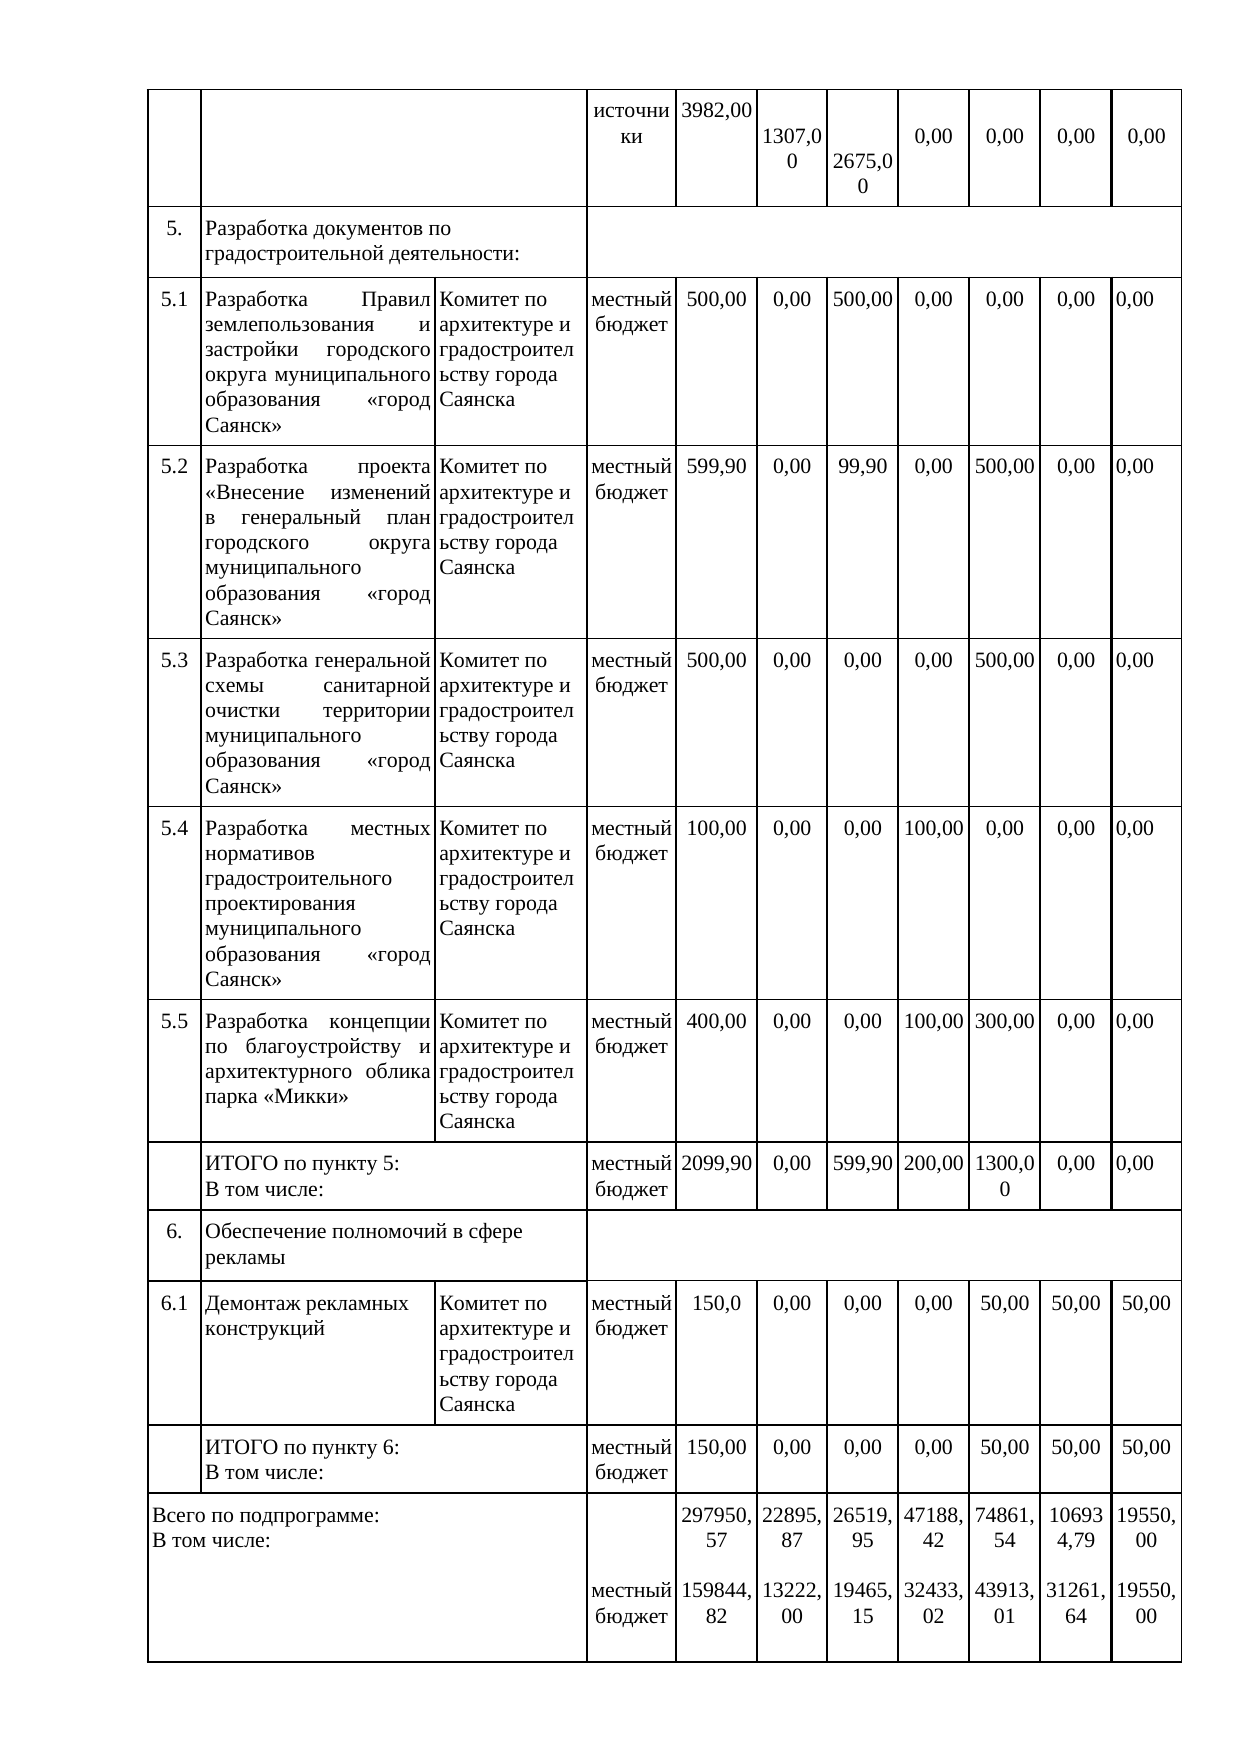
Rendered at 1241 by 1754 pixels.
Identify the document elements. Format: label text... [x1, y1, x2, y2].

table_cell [202, 90, 586, 206]
table_cell 0,00 [899, 639, 968, 806]
table_cell 0,00 [1113, 446, 1181, 638]
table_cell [970, 90, 1039, 206]
table_cell 0,00 [828, 1426, 897, 1492]
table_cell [828, 1494, 897, 1661]
table_cell 5.3 [149, 639, 200, 806]
table_cell 6.1 [149, 1282, 200, 1424]
table_cell Комитет по архитектуре и градостроительству города Саянска [436, 1282, 586, 1424]
table_cell 50,00 [1113, 1281, 1181, 1424]
table_cell 150,0 [677, 1281, 756, 1424]
table_cell 500,00 [970, 446, 1039, 638]
table_cell ИТОГО по пункту 5: В том числе: [202, 1143, 586, 1208]
table_cell 599,90 [677, 446, 756, 638]
table_cell Разработка документов по градостроительной деятельности: [202, 207, 586, 277]
table_cell 99,90 [828, 446, 897, 638]
table_cell 0,00 [1113, 639, 1181, 806]
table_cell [899, 90, 968, 206]
table_cell Разработка концепции по благоустройству и архитектурного облика парка «Микки» [202, 1000, 434, 1141]
table_cell 0,00 [828, 1281, 897, 1424]
table_cell 599,90 [828, 1143, 897, 1208]
table_cell 50,00 [970, 1281, 1039, 1424]
table_cell 0,00 [758, 278, 826, 444]
table_cell 50,00 [1041, 1426, 1110, 1492]
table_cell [1041, 1494, 1110, 1661]
table_cell 0,00 [1041, 807, 1110, 999]
table_cell Комитет по архитектуре и градостроительству города Саянска [436, 1000, 586, 1141]
table_cell 5.5 [149, 1000, 200, 1141]
table_cell 1300,00 [970, 1143, 1039, 1208]
table_cell 0,00 [1113, 1143, 1181, 1208]
table_cell Демонтаж рекламных конструкций [202, 1282, 434, 1424]
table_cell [1113, 1494, 1181, 1661]
table_cell 0,00 [970, 278, 1039, 444]
table_cell 5. [149, 207, 200, 277]
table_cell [899, 1494, 968, 1661]
table_cell 200,00 [899, 1143, 968, 1208]
table_cell 0,00 [758, 1143, 826, 1208]
table_cell 100,00 [677, 807, 756, 999]
table_cell местный бюджет [588, 807, 675, 999]
table_cell 6. [149, 1211, 200, 1280]
table_cell местный бюджет [588, 1000, 675, 1141]
table_cell 50,00 [1041, 1281, 1110, 1424]
table_cell 0,00 [899, 1426, 968, 1492]
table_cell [1041, 90, 1110, 206]
table_cell 0,00 [758, 1426, 826, 1492]
table_cell местный бюджет [588, 446, 675, 638]
table_cell Разработка Правил землепользования и застройки городского округа муниципального образования «город Саянск» [202, 278, 434, 444]
table_cell Комитет по архитектуре и градостроительству города Саянска [436, 446, 586, 638]
table_cell 400,00 [677, 1000, 756, 1141]
table_cell 0,00 [1041, 1000, 1110, 1141]
table_cell местный бюджет [588, 1281, 675, 1424]
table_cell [677, 90, 756, 206]
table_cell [588, 1494, 675, 1661]
table_cell 0,00 [1041, 278, 1110, 444]
table_cell [149, 1426, 200, 1492]
table_cell местный бюджет [588, 278, 675, 444]
table_cell 0,00 [758, 1281, 826, 1424]
table_cell 0,00 [828, 1000, 897, 1141]
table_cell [149, 1494, 586, 1661]
table_cell Комитет по архитектуре и градостроительству города Саянска [436, 807, 586, 999]
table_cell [970, 1494, 1039, 1661]
table_cell 300,00 [970, 1000, 1039, 1141]
table_cell 0,00 [899, 446, 968, 638]
table_cell Разработка проекта «Внесение изменений в генеральный план городского округа муниципального образования «город Саянск» [202, 446, 434, 638]
table_cell 5.4 [149, 807, 200, 999]
table_cell 0,00 [899, 278, 968, 444]
table_cell 0,00 [828, 807, 897, 999]
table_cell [758, 90, 826, 206]
table_cell 5.1 [149, 278, 200, 444]
table_cell [588, 1211, 1181, 1280]
table_cell 0,00 [1041, 639, 1110, 806]
table_cell местный бюджет [588, 1143, 675, 1208]
table_cell 500,00 [828, 278, 897, 444]
table_cell 100,00 [899, 807, 968, 999]
table_cell 500,00 [970, 639, 1039, 806]
table_cell 50,00 [970, 1426, 1039, 1492]
table_cell 0,00 [758, 446, 826, 638]
table_cell 0,00 [758, 639, 826, 806]
table_cell 5.2 [149, 446, 200, 638]
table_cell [828, 90, 897, 206]
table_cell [758, 1494, 826, 1661]
table_cell 50,00 [1113, 1426, 1181, 1492]
table_cell 0,00 [828, 639, 897, 806]
table_cell 150,00 [677, 1426, 756, 1492]
table_cell 500,00 [677, 278, 756, 444]
table_cell местный бюджет [588, 639, 675, 806]
table_cell Обеспечение полномочий в сфере рекламы [202, 1211, 586, 1280]
table_cell [149, 90, 200, 206]
table_cell 0,00 [1041, 446, 1110, 638]
table_cell 0,00 [970, 807, 1039, 999]
table_cell [149, 1143, 200, 1208]
table_cell 0,00 [1113, 278, 1181, 444]
table_cell 0,00 [1113, 807, 1181, 999]
table_cell 0,00 [758, 1000, 826, 1141]
table_cell 0,00 [1113, 1000, 1181, 1141]
table_cell 100,00 [899, 1000, 968, 1141]
table_cell Комитет по архитектуре и градостроительству города Саянска [436, 639, 586, 806]
table_cell 0,00 [758, 807, 826, 999]
table_cell Разработка местных нормативов градостроительного проектирования муниципального образования «город Саянск» [202, 807, 434, 999]
table_cell 500,00 [677, 639, 756, 806]
table_cell 2099,90 [677, 1143, 756, 1208]
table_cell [588, 90, 675, 206]
table_cell 0,00 [899, 1281, 968, 1424]
table_cell [588, 207, 1181, 277]
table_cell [1113, 90, 1181, 206]
table_cell 0,00 [1041, 1143, 1110, 1208]
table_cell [677, 1494, 756, 1661]
table_cell Комитет по архитектуре и градостроительству города Саянска [436, 278, 586, 444]
table_cell ИТОГО по пункту 6: В том числе: [202, 1426, 586, 1492]
table_cell местный бюджет [588, 1426, 675, 1492]
table_cell Разработка генеральной схемы санитарной очистки территории муниципального образования «город Саянск» [202, 639, 434, 806]
